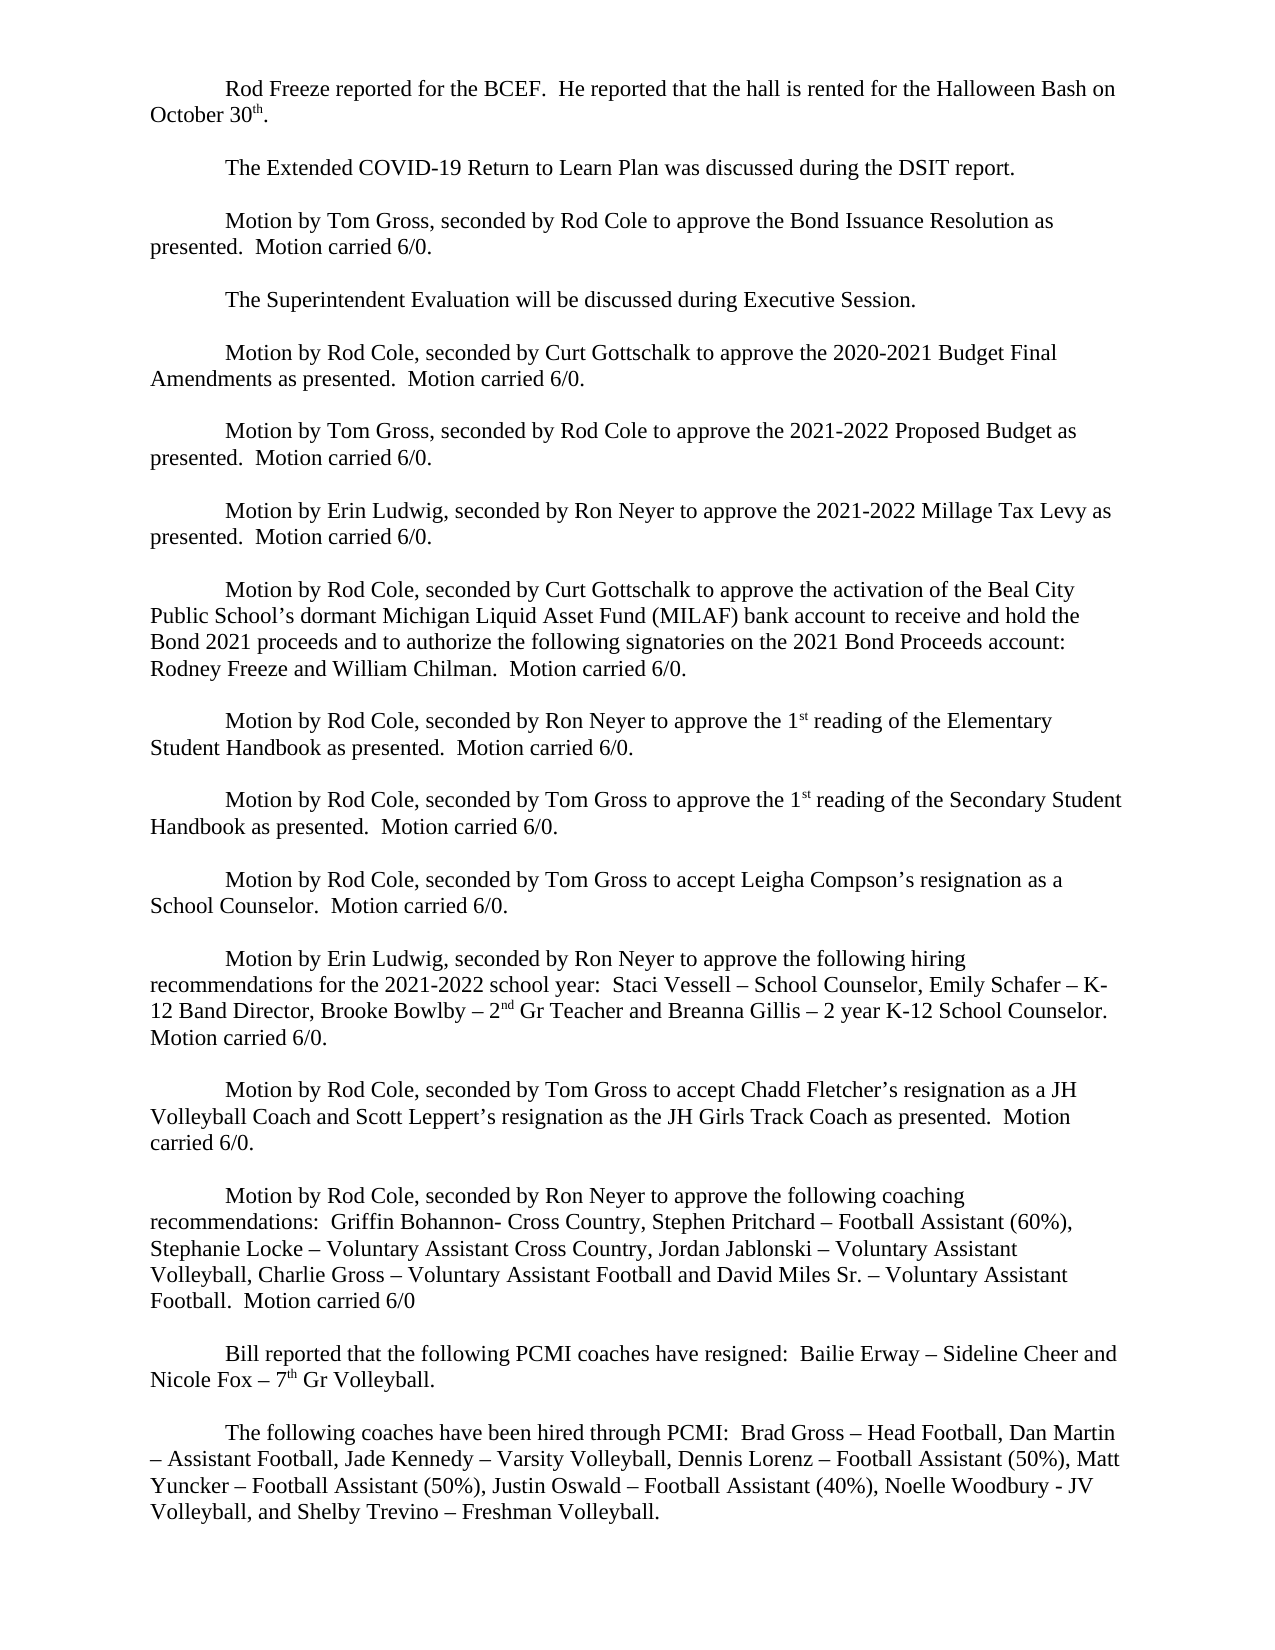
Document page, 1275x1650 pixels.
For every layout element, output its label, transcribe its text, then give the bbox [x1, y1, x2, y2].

text The following coaches have been hired through PCMI: Brad Gross – Head Football, Dan Martin – Assistant Football, Jade Kennedy – Varsity Volleyball, Dennis Lorenz – Football Assistant (50%), Matt Yuncker – Football Assistant (50%), Justin Oswald – Football Assistant (40%), Noelle Woodbury - JV Volleyball, and Shelby Trevino – Freshman Volleyball. [150, 1419, 1125, 1524]
text Motion by Rod Cole, seconded by Tom Gross to accept Leigha Compson’s resignation as a School Counselor. Motion carried 6/0. [150, 866, 1125, 918]
text Bill reported that the following PCMI coaches have resigned: Bailie Erway – Sideline Cheer and Nicole Fox – 7th Gr Volleyball. [150, 1340, 1125, 1393]
text Motion by Rod Cole, seconded by Tom Gross to accept Chadd Fletcher’s resignation as a JH Volleyball Coach and Scott Leppert’s resignation as the JH Girls Track Coach as presented. Motion carried 6/0. [150, 1076, 1125, 1156]
text The Extended COVID-19 Return to Learn Plan was discussed during the DSIT report. [150, 154, 1125, 180]
text Motion by Rod Cole, seconded by Curt Gottschalk to approve the 2020-2021 Budget Final Amendments as presented. Motion carried 6/0. [150, 338, 1125, 391]
text Rod Freeze reported for the BCEF. He reported that the hall is rented for the Halloween Bash on October 30th. [150, 75, 1125, 128]
text Motion by Rod Cole, seconded by Ron Neyer to approve the following coaching recommendations: Griffin Bohannon- Cross Country, Stephen Pritchard – Football Assistant (60%), Stephanie Locke – Voluntary Assistant Cross Country, Jordan Jablonski – Voluntary Assistant Volleyball, Charlie Gross – Voluntary Assistant Football and David Miles Sr. – Voluntary Assistant Football. Motion carried 6/0 [150, 1182, 1125, 1314]
text The Superintendent Evaluation will be discussed during Executive Session. [150, 286, 1125, 312]
text Motion by Erin Ludwig, seconded by Ron Neyer to approve the 2021-2022 Millage Tax Levy as presented. Motion carried 6/0. [150, 497, 1125, 549]
text Motion by Tom Gross, seconded by Rod Cole to approve the Bond Issuance Resolution as presented. Motion carried 6/0. [150, 207, 1125, 259]
text Motion by Rod Cole, seconded by Curt Gottschalk to approve the activation of the Beal City Public School’s dormant Michigan Liquid Asset Fund (MILAF) bank account to receive and hold the Bond 2021 proceeds and to authorize the following signatories on the 2021 Bond Proceeds account: Rodney Freeze and William Chilman. Motion carried 6/0. [150, 576, 1125, 681]
text Motion by Erin Ludwig, seconded by Ron Neyer to approve the following hiring recommendations for the 2021-2022 school year: Staci Vessell – School Counselor, Emily Schafer – K-12 Band Director, Brooke Bowlby – 2nd Gr Teacher and Breanna Gillis – 2 year K-12 School Counselor. Motion carried 6/0. [150, 945, 1125, 1050]
text Motion by Rod Cole, seconded by Tom Gross to approve the 1st reading of the Secondary Student Handbook as presented. Motion carried 6/0. [150, 787, 1125, 839]
text Motion by Tom Gross, seconded by Rod Cole to approve the 2021-2022 Proposed Budget as presented. Motion carried 6/0. [150, 418, 1125, 470]
text Motion by Rod Cole, seconded by Ron Neyer to approve the 1st reading of the Elementary Student Handbook as presented. Motion carried 6/0. [150, 707, 1125, 760]
